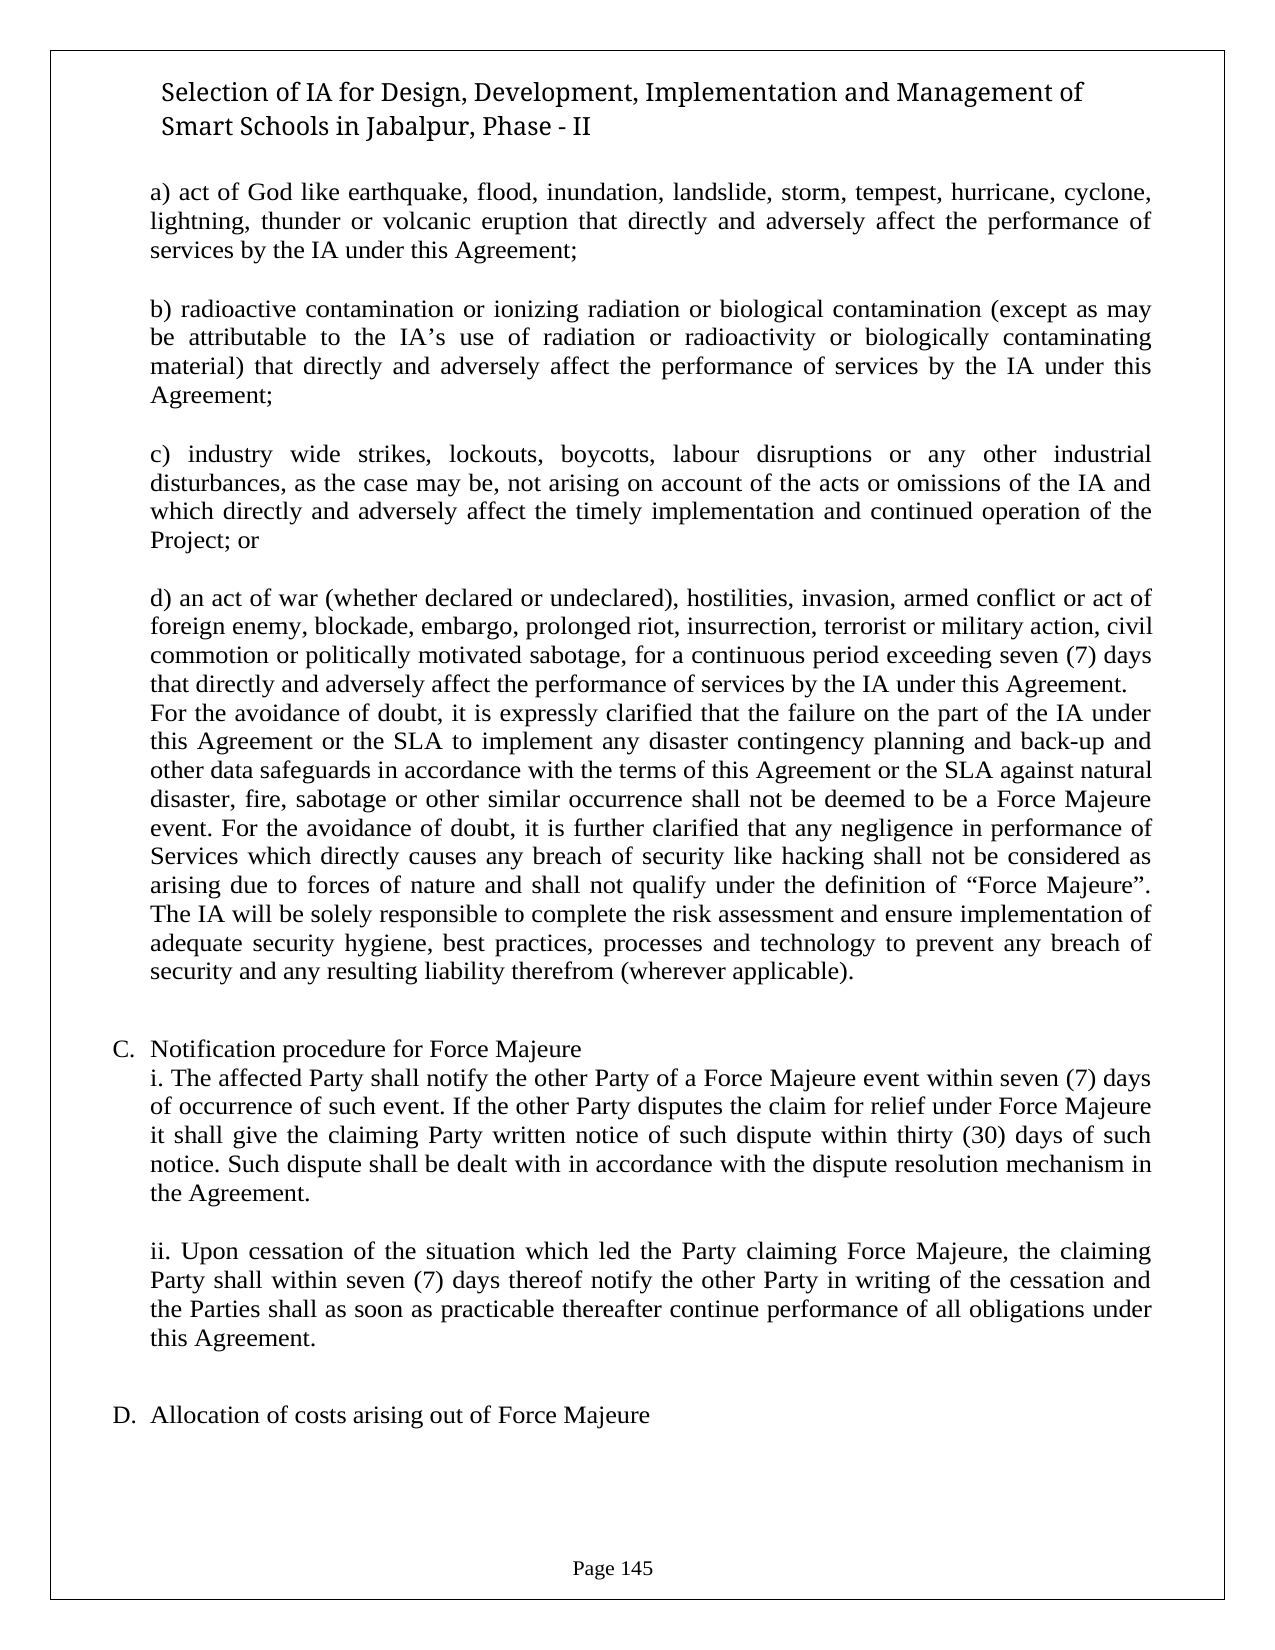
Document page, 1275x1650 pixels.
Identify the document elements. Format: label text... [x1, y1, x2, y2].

text a) act of God like earthquake, flood, inundation, landslide, storm, tempest, hurricane, cyclone, lightning, thunder or volcanic eruption that directly and adversely affect the performance of services by the IA under this Agreement; [150, 177, 1153, 263]
list Notification procedure for Force Majeure [112, 1034, 1153, 1063]
text ii. Upon cessation of the situation which led the Party claiming Force Majeure, the claiming Party shall within seven (7) days thereof notify the other Party in writing of the cessation and the Parties shall as soon as practicable thereafter continue performance of all obligations under this Agreement. [150, 1236, 1153, 1351]
list Allocation of costs arising out of Force Majeure [112, 1400, 1153, 1429]
text d) an act of war (whether declared or undeclared), hostilities, invasion, armed conflict or act of foreign enemy, blockade, embargo, prolonged riot, insurrection, terrorist or military action, civil commotion or politically motivated sabotage, for a continuous period exceeding seven (7) days that directly and adversely affect the performance of services by the IA under this Agreement. [150, 583, 1153, 698]
text c) industry wide strikes, lockouts, boycotts, labour disruptions or any other industrial disturbances, as the case may be, not arising on account of the acts or omissions of the IA and which directly and adversely affect the timely implementation and continued operation of the Project; or [150, 439, 1153, 554]
text For the avoidance of doubt, it is expressly clarified that the failure on the part of the IA under this Agreement or the SLA to implement any disaster contingency planning and back-up and other data safeguards in accordance with the terms of this Agreement or the SLA against natural disaster, fire, sabotage or other similar occurrence shall not be deemed to be a Force Majeure event. For the avoidance of doubt, it is further clarified that any negligence in performance of Services which directly causes any breach of security like hacking shall not be considered as arising due to forces of nature and shall not qualify under the definition of “Force Majeure”. The IA will be solely responsible to complete the risk assessment and ensure implementation of adequate security hygiene, best practices, processes and technology to prevent any breach of security and any resulting liability therefrom (wherever applicable). [150, 698, 1153, 985]
text i. The affected Party shall notify the other Party of a Force Majeure event within seven (7) days of occurrence of such event. If the other Party disputes the claim for relief under Force Majeure it shall give the claiming Party written notice of such dispute within thirty (30) days of such notice. Such dispute shall be dealt with in accordance with the dispute resolution mechanism in the Agreement. [150, 1063, 1153, 1206]
text b) radioactive contamination or ionizing radiation or biological contamination (except as may be attributable to the IA’s use of radiation or radioactivity or biologically contaminating material) that directly and adversely affect the performance of services by the IA under this Agreement; [150, 294, 1153, 409]
